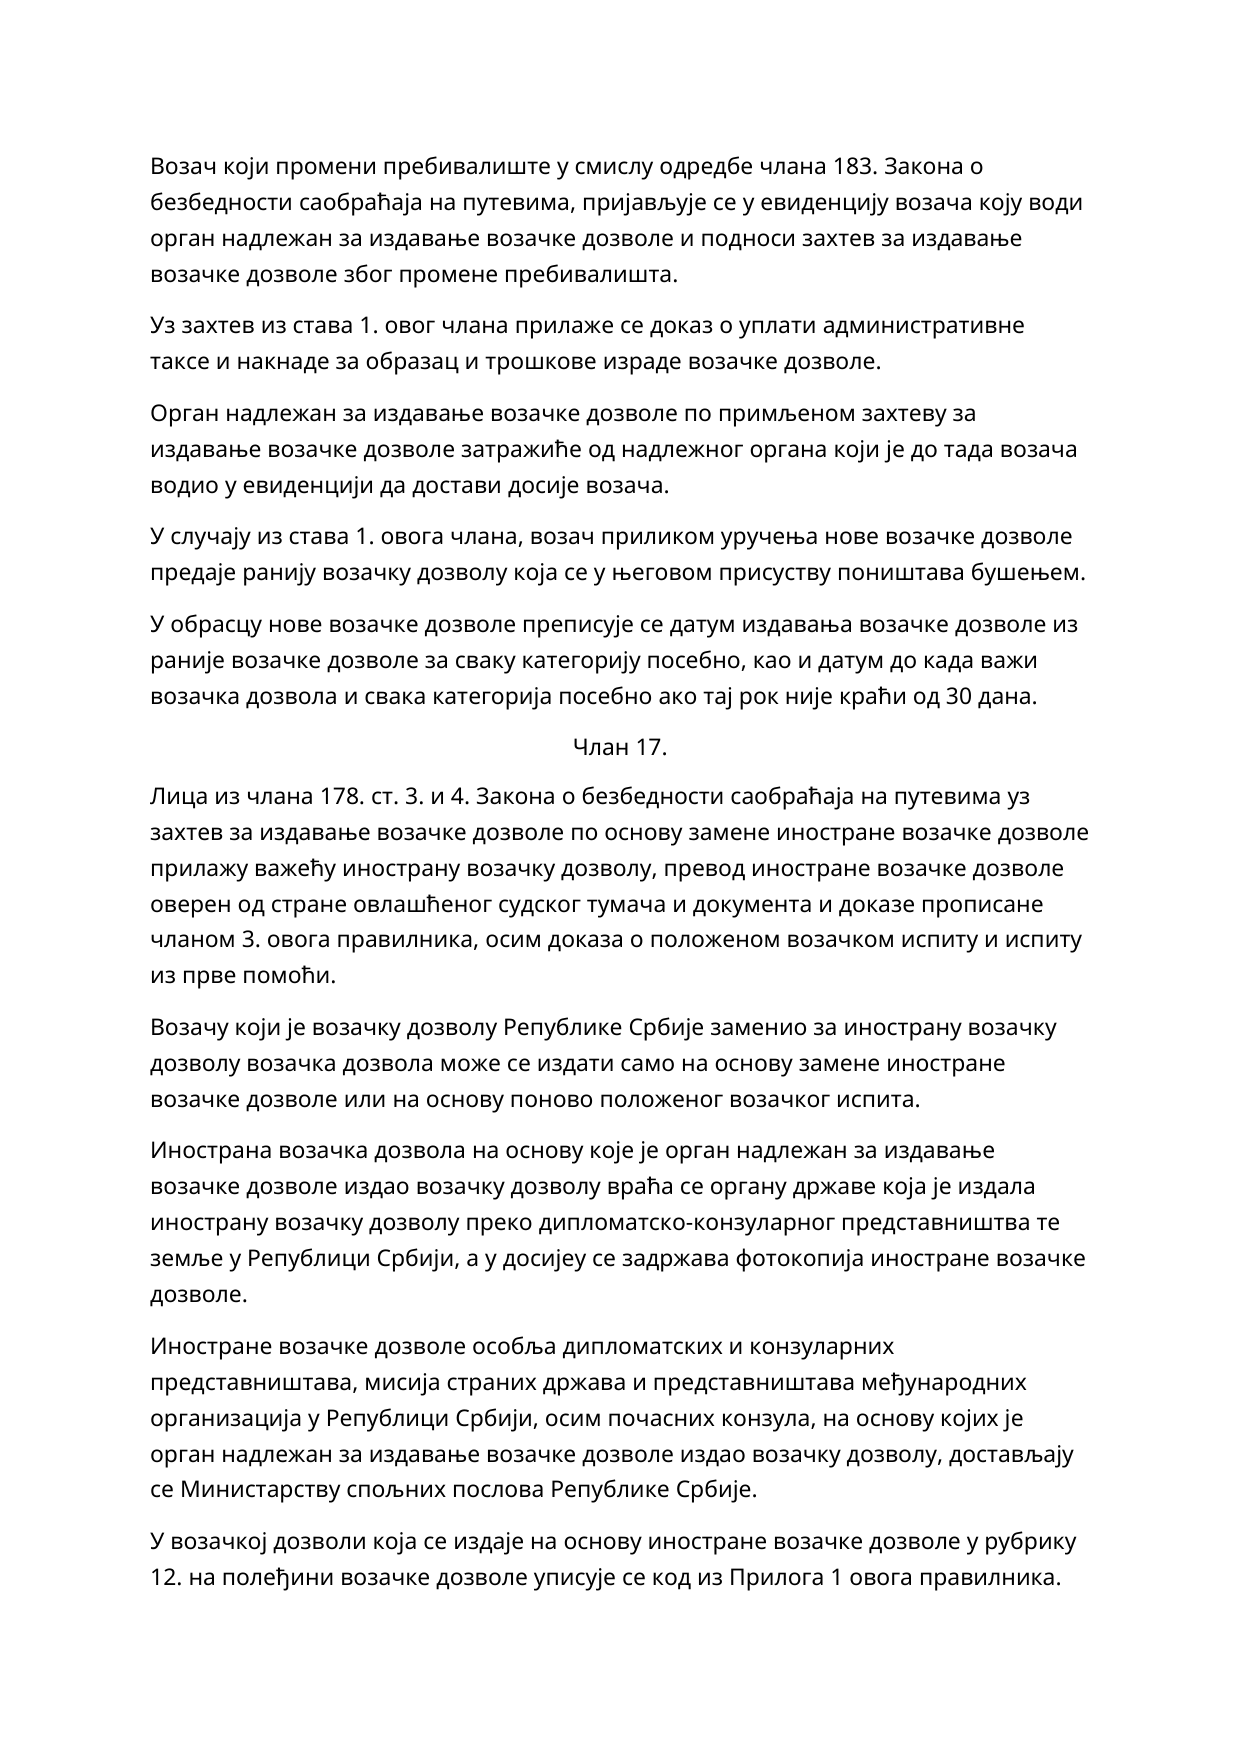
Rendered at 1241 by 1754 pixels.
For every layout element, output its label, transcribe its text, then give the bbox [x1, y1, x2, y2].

text Лица из члана 178. ст. 3. и 4. Закона о безбедности саобраћаја на путевима уз захтев за издавање возачке дозволе по основу замене иностране возачке дозволе прилажу важећу инострану возачку дозволу, превод иностране возачке дозволе оверен од стране овлашћеног судског тумача и документа и доказе прописане чланом 3. овога правилника, осим доказа о положеном возачком испиту и испиту из прве помоћи. [150, 780, 1090, 991]
text У возачкој дозволи која се издаје на основу иностране возачке дозволе у рубрику 12. на полеђини возачке дозволе уписује се код из Прилога 1 овога правилника. [150, 1525, 1090, 1592]
text У обрасцу нове возачке дозволе преписује се датум издавања возачке дозволе из раније возачке дозволе за сваку категорију посебно, као и датум до када важи возачка дозвола и свака категорија посебно ако тај рок није краћи од 30 дана. [150, 608, 1090, 711]
text Уз захтев из става 1. овог члана прилаже се доказ о уплати административне таксе и накнаде за образац и трошкове израде возачке дозволе. [150, 309, 1090, 377]
text У случају из става 1. овога члана, возач приликом уручења нове возачке дозволе предаје ранију возачку дозволу која се у његовом присуству поништава бушењем. [150, 520, 1090, 587]
text Орган надлежан за издавање возачке дозволе по примљеном захтеву за издавање возачке дозволе затражиће од надлежног органа који је до тада возача водио у евиденцији да достави досије возача. [150, 397, 1090, 500]
text Возач који промени пребивалиште у смислу одредбе члана 183. Закона о безбедности саобраћаја на путевима, пријављује се у евиденцију возача коју води орган надлежан за издавање возачке дозволе и подноси захтев за издавање возачке дозволе због промене пребивалишта. [150, 150, 1090, 289]
text Возачу који је возачку дозволу Републике Србије заменио за инострану возачку дозволу возачка дозвола може се издати само на основу замене иностране возачке дозволе или на основу поново положеног возачког испита. [150, 1011, 1090, 1114]
text Иностране возачке дозволе особља дипломатских и конзуларних представништава, мисија страних држава и представништава међународних организација у Републици Србији, осим почасних конзула, на основу којих је орган надлежан за издавање возачке дозволе издао возачку дозволу, достављају се Министарству спољних послова Републике Србије. [150, 1330, 1090, 1505]
text Инострана возачка дозвола на основу које је орган надлежан за издавање возачке дозволе издао возачку дозволу враћа се органу државе која је издала инострану возачку дозволу преко дипломатско-конзуларног представништва те земље у Републици Србији, а у досијеу се задржава фотокопија иностране возачке дозволе. [150, 1134, 1090, 1309]
text Члан 17. [150, 731, 1090, 762]
